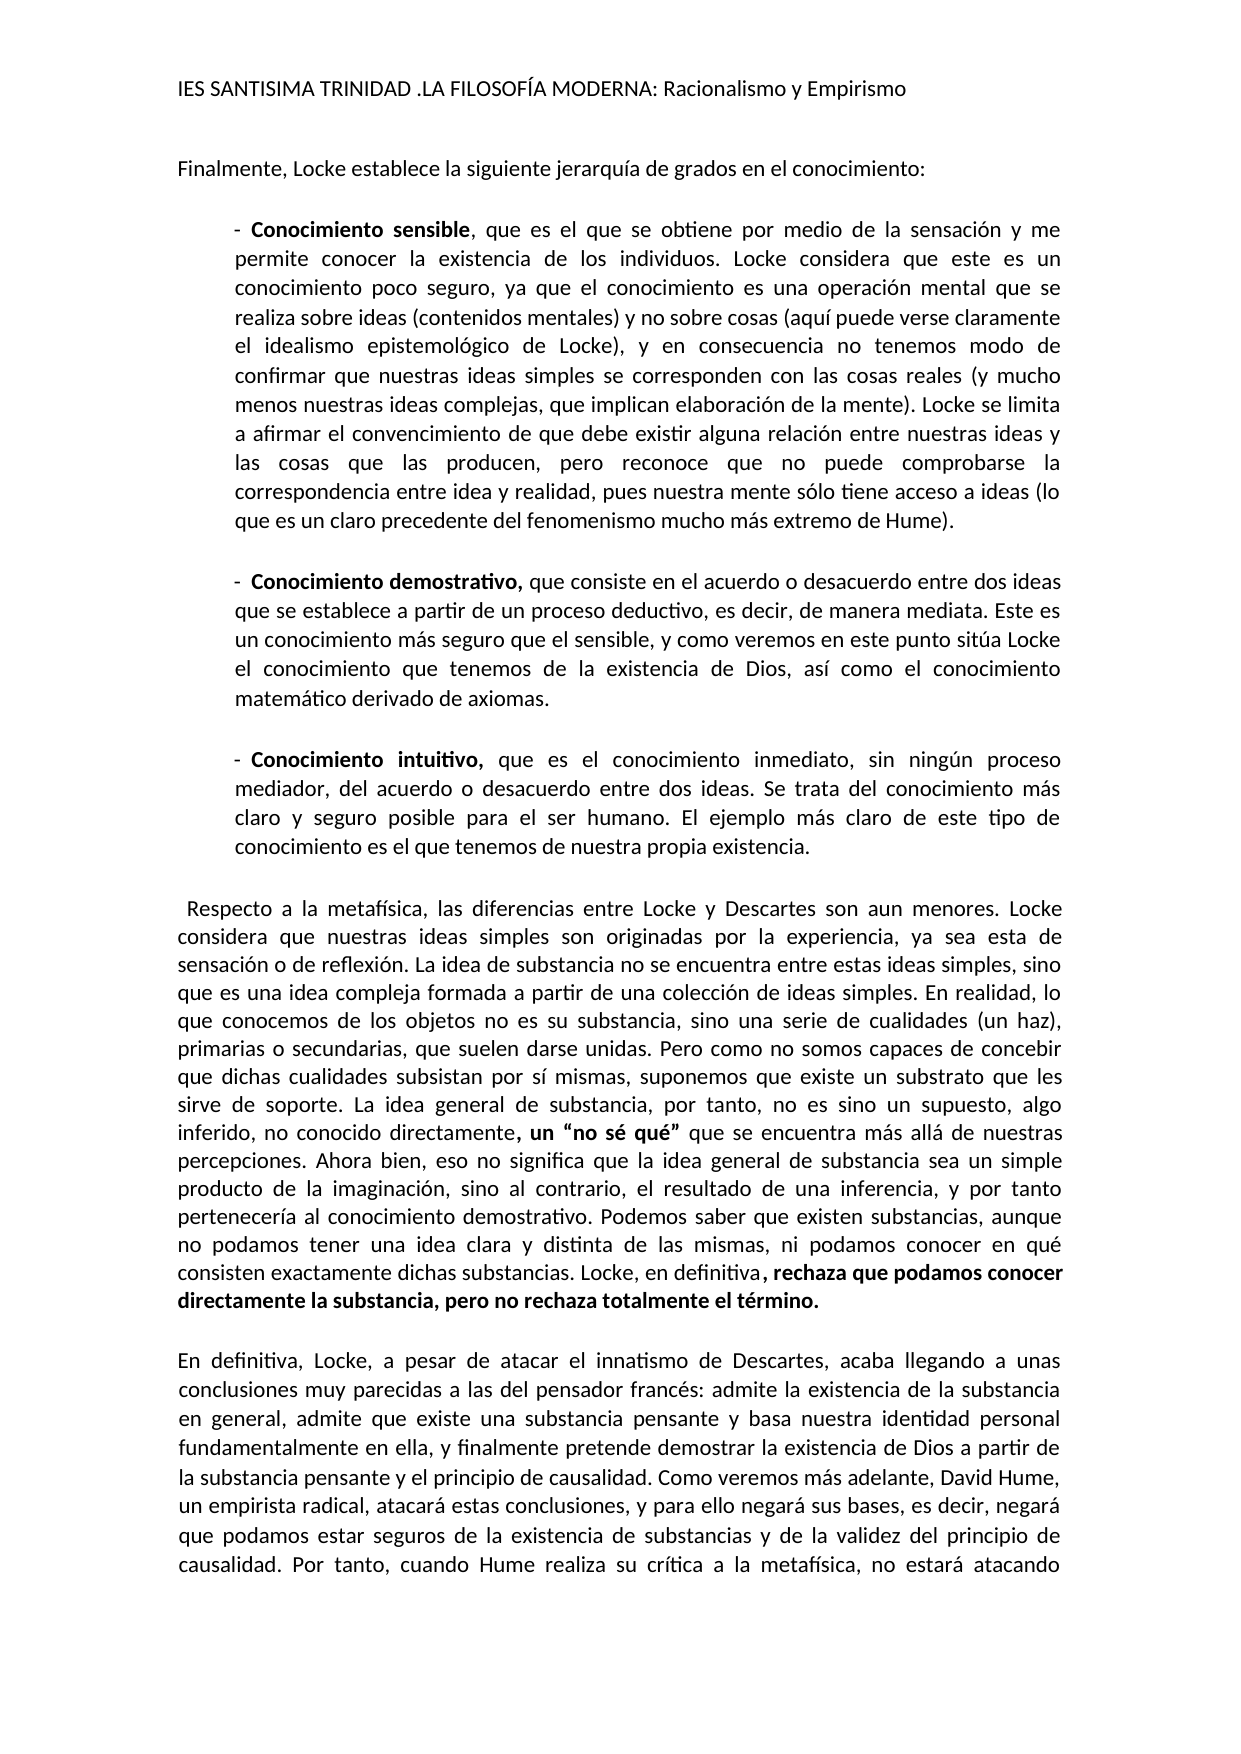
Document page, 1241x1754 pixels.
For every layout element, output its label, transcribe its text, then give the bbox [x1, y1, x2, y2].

text Finalmente, Locke establece la siguiente jerarquía de grados en el conocimiento: [177, 154, 1062, 182]
text Respecto a la metafísica, las diferencias entre Locke y Descartes son aun menores. Locke considera que nuestras ideas simples son originadas por la experiencia, ya sea esta de sensación o de reflexión. La idea de substancia no se encuentra entre estas ideas simples, sino que es una idea compleja formada a partir de una colección de ideas simples. En realidad, lo que conocemos de los objetos no es su substancia, sino una serie de cualidades (un haz), primarias o secundarias, que suelen darse unidas. Pero como no somos capaces de concebir que dichas cualidades subsistan por sí mismas, suponemos que existe un substrato que les sirve de soporte. La idea general de substancia, por tanto, no es sino un supuesto, algo inferido, no conocido directamente, un “no sé qué” que se encuentra más allá de nuestras percepciones. Ahora bien, eso no significa que la idea general de substancia sea un simple producto de la imaginación, sino al contrario, el resultado de una inferencia, y por tanto pertenecería al conocimiento demostrativo. Podemos saber que existen substancias, aunque no podamos tener una idea clara y distinta de las mismas, ni podamos conocer en qué consisten exactamente dichas substancias. Locke, en definitiva, rechaza que podamos conocer directamente la substancia, pero no rechaza totalmente el término. [177, 894, 1064, 1314]
list Conocimiento demostrativo, que consiste en el acuerdo o desacuerdo entre dos ideas que se establece a partir de un proceso deductivo, es decir, de manera mediata. Este es un conocimiento más seguro que el sensible, y como veremos en este punto sitúa Locke el conocimiento que tenemos de la existencia de Dios, así como el conocimiento matemático derivado de axiomas. [233, 567, 1062, 712]
list Conocimiento intuitivo, que es el conocimiento inmediato, sin ningún proceso mediador, del acuerdo o desacuerdo entre dos ideas. Se trata del conocimiento más claro y seguro posible para el ser humano. El ejemplo más claro de este tipo de conocimiento es el que tenemos de nuestra propia existencia. [233, 745, 1062, 860]
list Conocimiento sensible, que es el que se obtiene por medio de la sensación y me permite conocer la existencia de los individuos. Locke considera que este es un conocimiento poco seguro, ya que el conocimiento es una operación mental que se realiza sobre ideas (contenidos mentales) y no sobre cosas (aquí puede verse claramente el idealismo epistemológico de Locke), y en consecuencia no tenemos modo de confirmar que nuestras ideas simples se corresponden con las cosas reales (y mucho menos nuestras ideas complejas, que implican elaboración de la mente). Locke se limita a afirmar el convencimiento de que debe existir alguna relación entre nuestras ideas y las cosas que las producen, pero reconoce que no puede comprobarse la correspondencia entre idea y realidad, pues nuestra mente sólo tiene acceso a ideas (lo que es un claro precedente del fenomenismo mucho más extremo de Hume). [233, 215, 1062, 534]
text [177, 1346, 1062, 1578]
